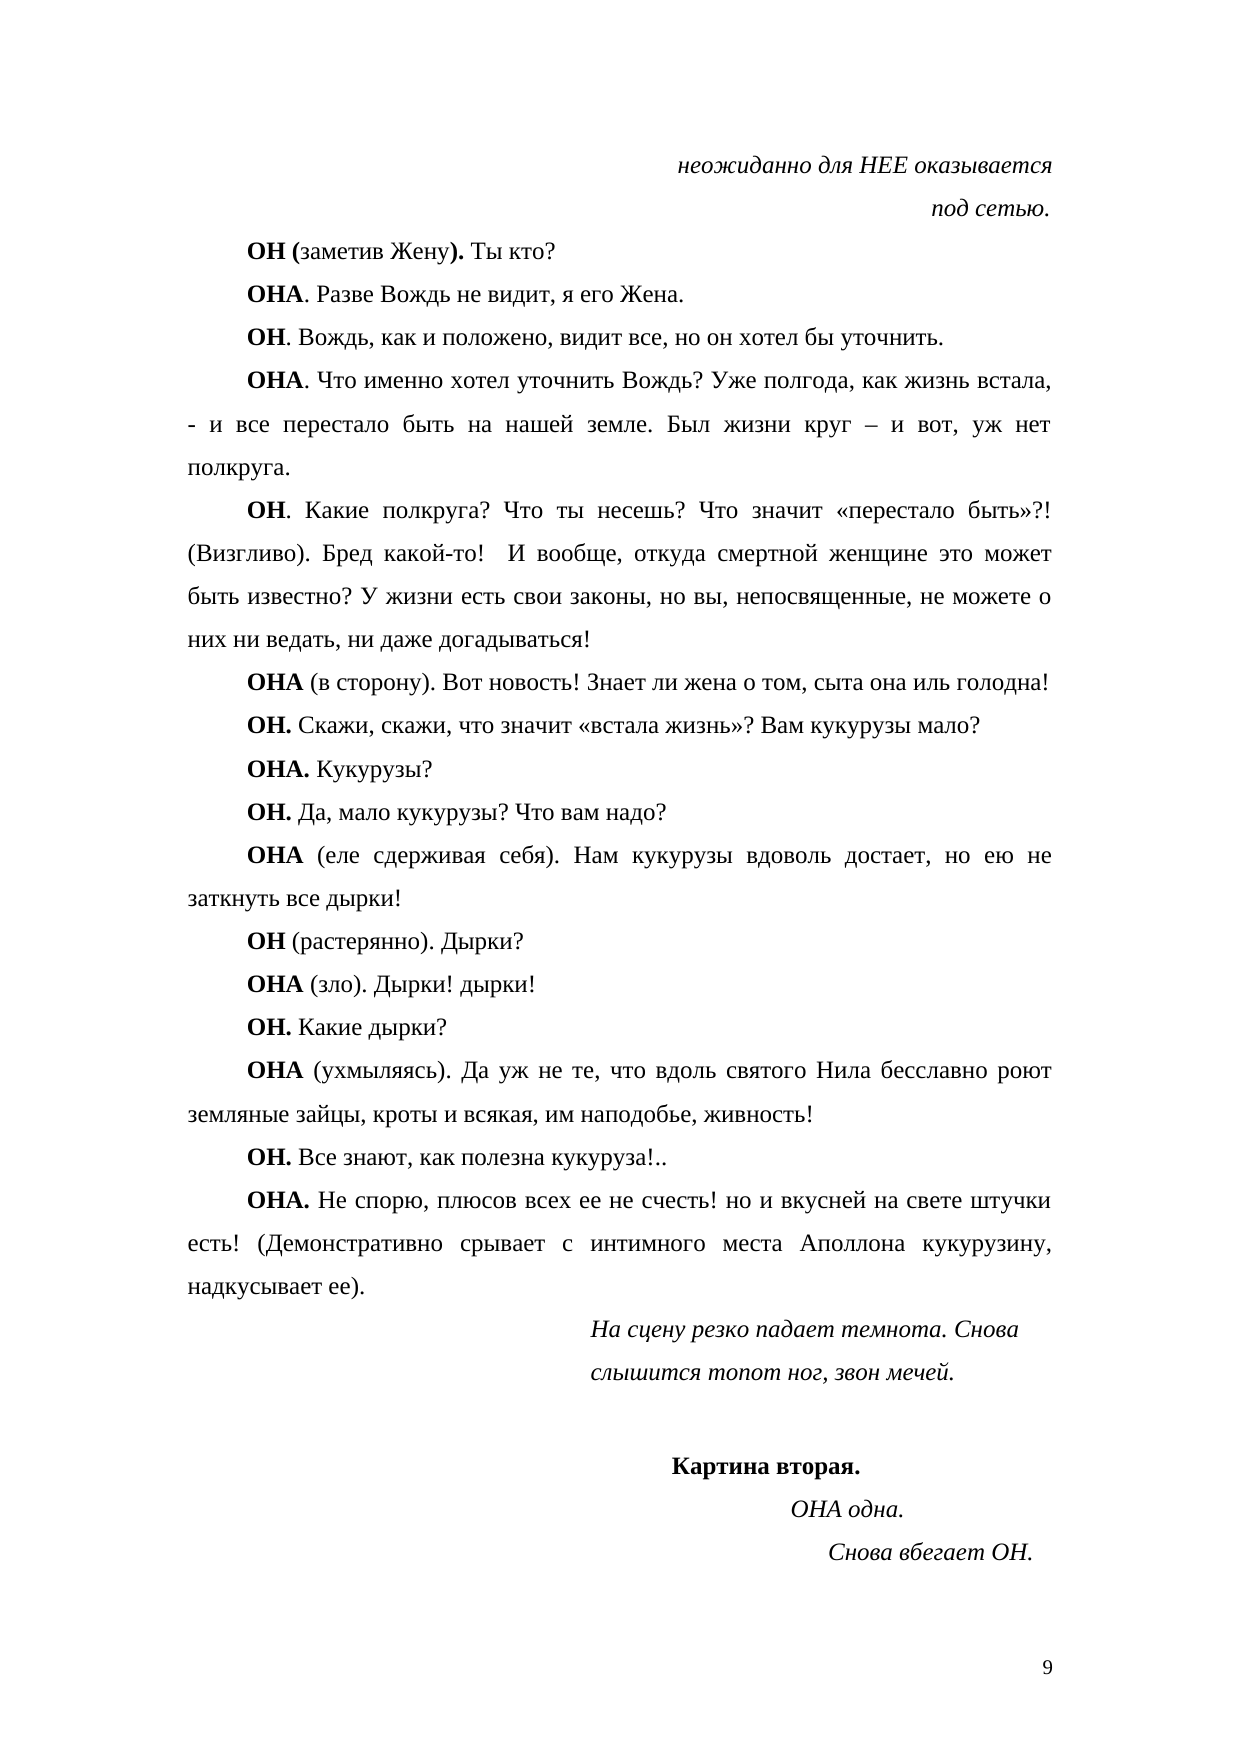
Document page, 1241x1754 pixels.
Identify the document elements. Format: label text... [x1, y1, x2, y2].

text ОН. Вождь, как и положено, видит все, но он хотел бы уточнить. [187, 322, 1053, 351]
text слышится топот ног, звон мечей. [187, 1357, 1053, 1386]
text Картина вторая. [187, 1451, 1053, 1480]
text ОНА. Разве Вождь не видит, я его Жена. [187, 279, 1053, 308]
text ОНА одна. [187, 1494, 1053, 1523]
text ОН. Какие полкруга? Что ты несешь? Что значит «перестало быть»?! (Визгливо). Бред какой-то! И вообще, откуда смертной женщине это может быть известно? У жизни есть свои законы, но вы, непосвященные, не можете о них ни ведать, ни даже догадываться! [187, 495, 1053, 653]
text ОН (растерянно). Дырки? [187, 926, 1053, 955]
text ОНА. Кукурузы? [187, 754, 1053, 782]
text ОНА (еле сдерживая себя). Нам кукурузы вдоволь достает, но ею не заткнуть все дырки! [187, 840, 1053, 912]
text ОН. Какие дырки? [187, 1012, 1053, 1041]
text На сцену резко падает темнота. Снова [187, 1314, 1053, 1343]
text ОНА (в сторону). Вот новость! Знает ли жена о том, сыта она иль голодна! [187, 667, 1053, 696]
text ОН (заметив Жену). Ты кто? [187, 236, 1053, 265]
text Снова вбегает ОН. [187, 1537, 1053, 1566]
text ОН. Да, мало кукурузы? Что вам надо? [187, 797, 1053, 826]
text ОНА (зло). Дырки! дырки! [187, 969, 1053, 998]
text неожиданно для НЕЕ оказывается [187, 150, 1053, 179]
text ОНА. Что именно хотел уточнить Вождь? Уже полгода, как жизнь встала, - и все перестало быть на нашей земле. Был жизни круг – и вот, уж нет полкруга. [187, 366, 1053, 481]
text под сетью. [187, 193, 1053, 222]
text ОН. Скажи, скажи, что значит «встала жизнь»? Вам кукурузы мало? [187, 711, 1053, 739]
text ОНА. Не спорю, плюсов всех ее не счесть! но и вкусней на свете штучки есть! (Демонстративно срывает с интимного места Аполлона кукурузину, надкусывает ее). [187, 1185, 1053, 1300]
text ОН. Все знают, как полезна кукуруза!.. [187, 1142, 1053, 1171]
text ОНА (ухмыляясь). Да уж не те, что вдоль святого Нила бесславно роют земляные зайцы, кроты и всякая, им наподобье, живность! [187, 1056, 1053, 1127]
